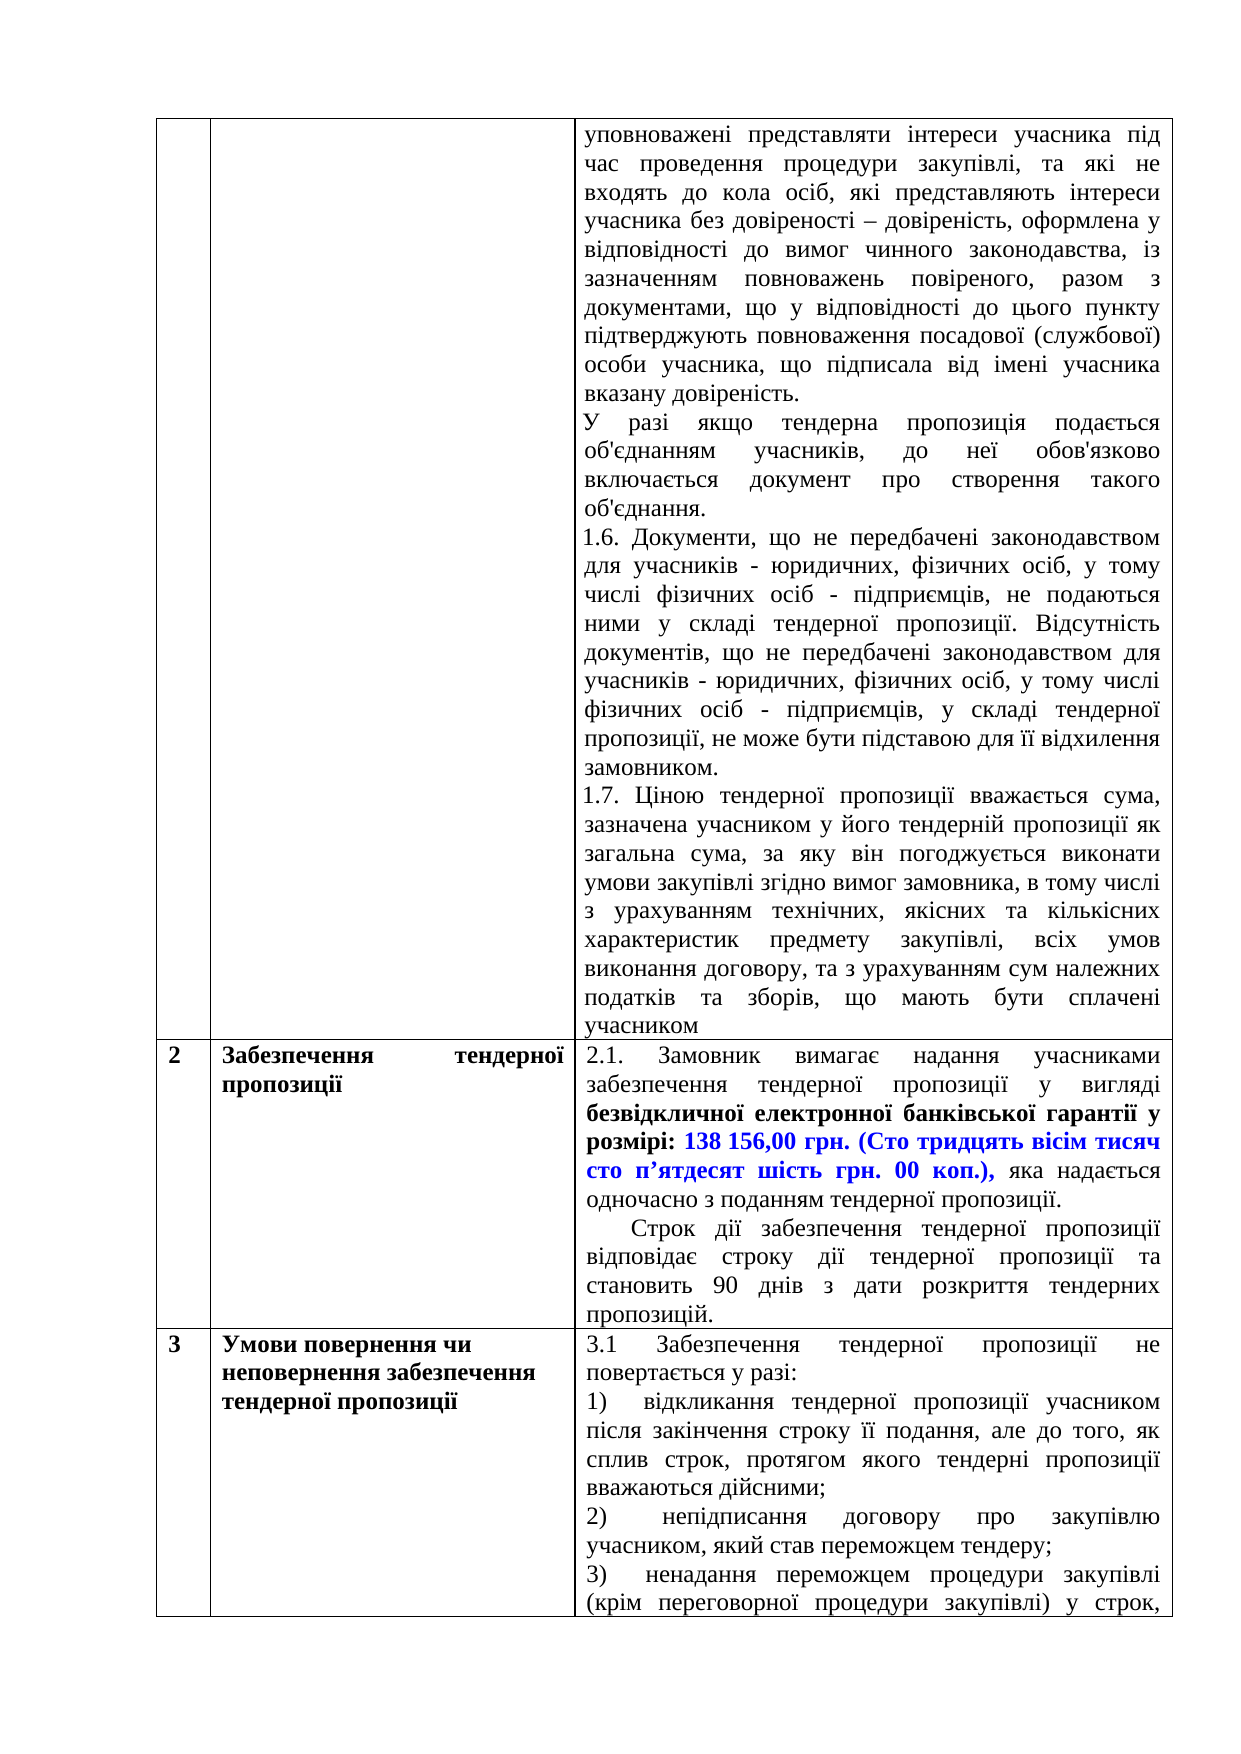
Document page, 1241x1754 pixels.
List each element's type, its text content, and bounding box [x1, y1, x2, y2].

table_cell Забезпечення тендерної пропозиції [211, 1040, 574, 1328]
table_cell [211, 1329, 574, 1616]
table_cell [576, 119, 1172, 1039]
table_cell 1 [157, 119, 210, 1039]
table_cell 2.1. Замовник вимагає надання учасниками забезпечення тендерної пропозиції у вигляді безвідкличної електронної банківської гарантії у розмірі: 138 156,00 грн. (Сто тридцять вісім тисяч сто п’ятдесят шість грн. 00 коп.), яка надається одночасно з поданням тендерної пропозиції. Строк дії забезпечення тендерної пропозиції відповідає строку дії тендерної пропозиції та становить 90 днів з дати розкриття тендерних пропозицій. [576, 1040, 1172, 1328]
table_cell 2 [157, 1040, 210, 1328]
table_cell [211, 119, 574, 1039]
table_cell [576, 1329, 1172, 1616]
table_cell 3 [157, 1329, 210, 1616]
